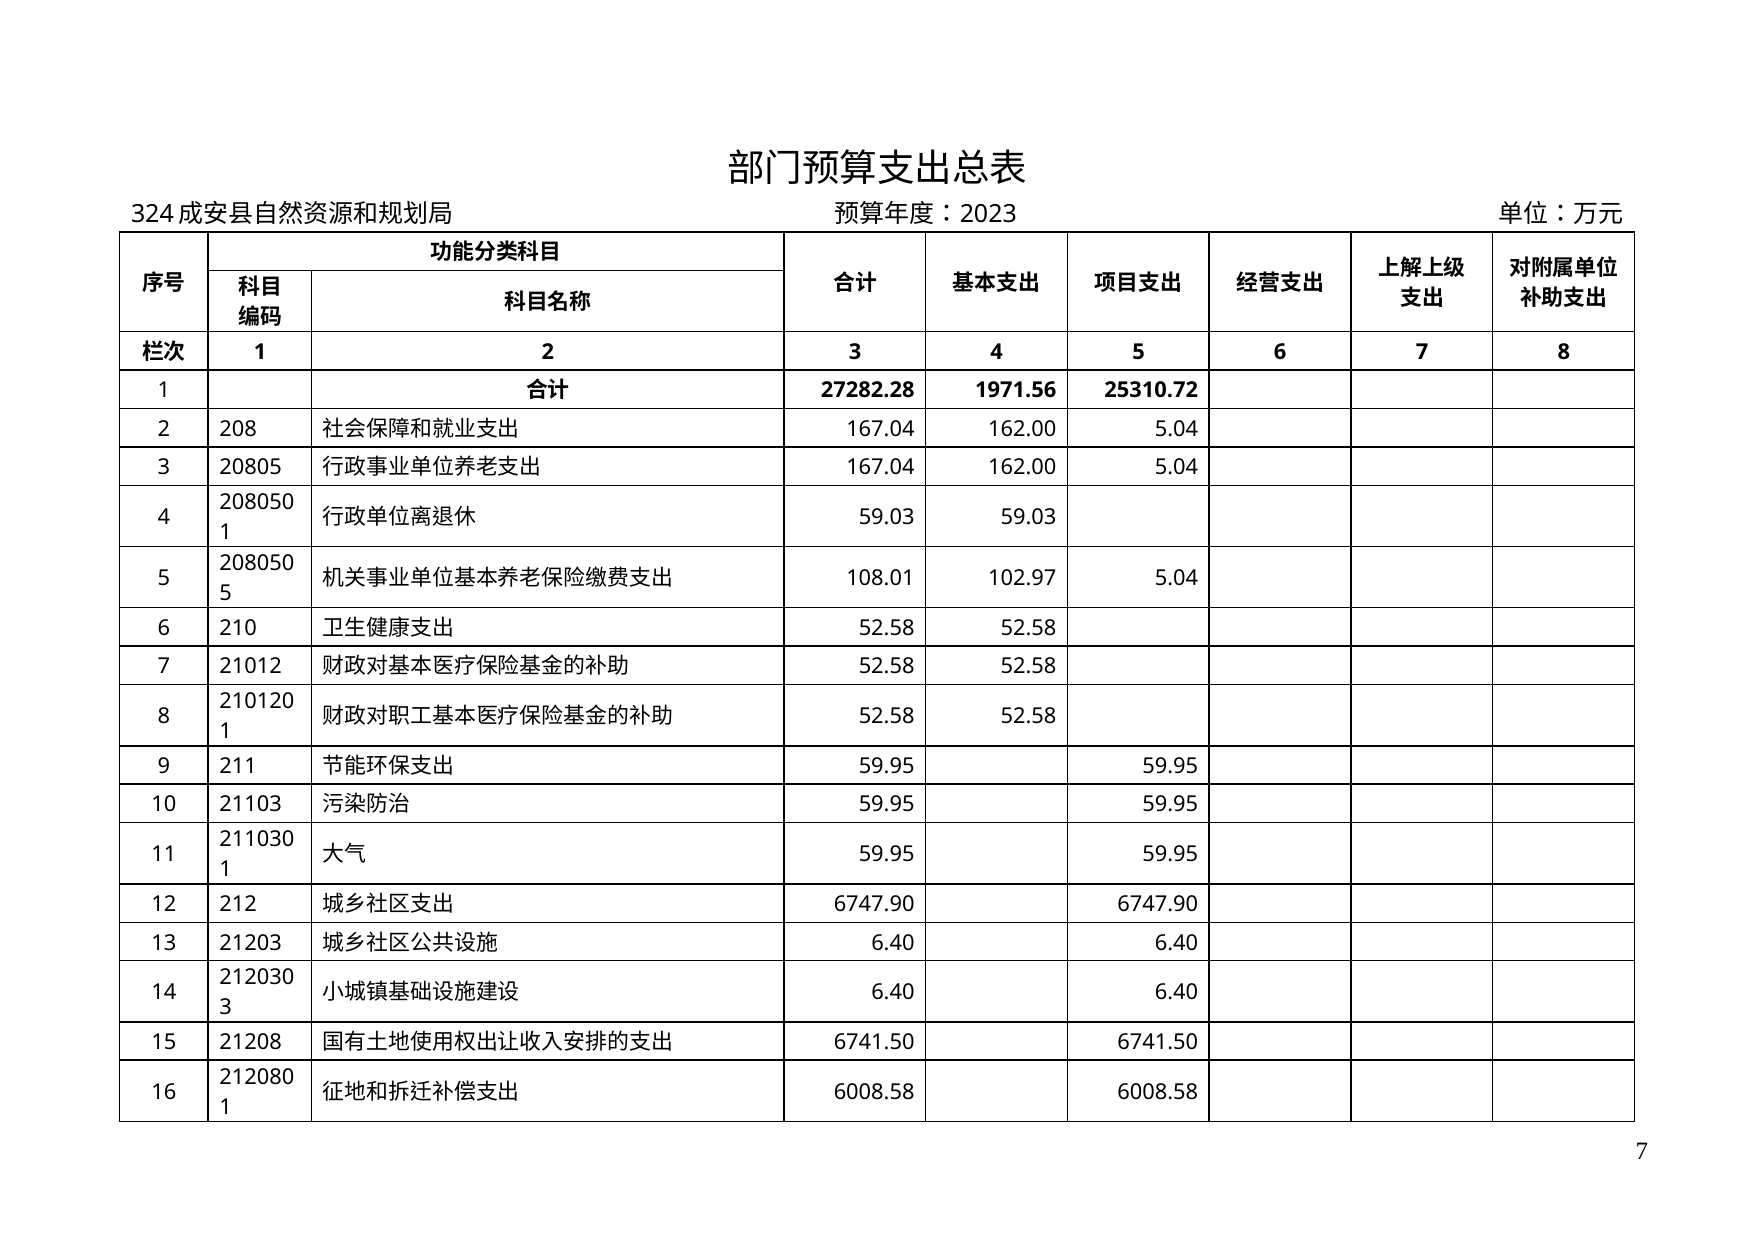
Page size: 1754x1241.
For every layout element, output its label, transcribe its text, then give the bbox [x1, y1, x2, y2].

table_cell [1210, 486, 1350, 546]
table_cell 59.95 [1068, 747, 1208, 783]
table_cell 59.95 [1068, 823, 1208, 883]
table_cell 污染防治 [312, 785, 783, 822]
table_cell 210 [209, 608, 311, 645]
table_cell 167.04 [785, 409, 925, 446]
table_cell [1352, 547, 1492, 607]
table_cell [926, 961, 1067, 1021]
table_cell 108.01 [785, 547, 925, 607]
table_cell [1210, 371, 1350, 408]
table_cell 对附属单位补助支出 [1493, 233, 1634, 331]
table_cell 52.58 [785, 608, 925, 645]
table_cell 1 [120, 371, 207, 408]
table_cell [1352, 885, 1492, 921]
table_cell 4 [926, 332, 1067, 369]
table_cell 10 [120, 785, 207, 822]
table_cell 2080501 [209, 486, 311, 546]
table_cell 2 [312, 332, 783, 369]
table_cell 2101201 [209, 685, 311, 745]
table_cell 财政对基本医疗保险基金的补助 [312, 647, 783, 684]
table_cell 15 [120, 1023, 207, 1059]
table_cell [926, 885, 1067, 921]
table_cell 项目支出 [1068, 233, 1208, 331]
table_cell 6741.50 [785, 1023, 925, 1059]
table_cell 59.95 [1068, 785, 1208, 822]
table_cell 6008.58 [1068, 1061, 1208, 1121]
table_cell 财政对职工基本医疗保险基金的补助 [312, 685, 783, 745]
table_header 单位：万元 [1068, 195, 1634, 231]
table_cell [1493, 685, 1634, 745]
table_cell 7 [120, 647, 207, 684]
table_cell 6 [1210, 332, 1350, 369]
table_cell [1493, 409, 1634, 446]
table_cell 11 [120, 823, 207, 883]
table_cell [1068, 647, 1208, 684]
table_cell 经营支出 [1210, 233, 1350, 331]
table_cell [1352, 371, 1492, 408]
table_cell [1210, 747, 1350, 783]
table_cell [1493, 923, 1634, 960]
table_cell 合计 [312, 371, 783, 408]
table_cell 102.97 [926, 547, 1067, 607]
table_cell [1210, 961, 1350, 1021]
table_cell 3 [120, 448, 207, 484]
table_cell [1210, 448, 1350, 484]
table_cell [1210, 1061, 1350, 1121]
table_cell 5.04 [1068, 448, 1208, 484]
table_cell [1352, 647, 1492, 684]
table_cell [1493, 448, 1634, 484]
table_cell [926, 1061, 1067, 1121]
table_cell 162.00 [926, 448, 1067, 484]
table_cell 13 [120, 923, 207, 960]
table_cell [1493, 1023, 1634, 1059]
table_cell 12 [120, 885, 207, 921]
table_cell 1971.56 [926, 371, 1067, 408]
table_cell [209, 371, 311, 408]
table_cell 6747.90 [1068, 885, 1208, 921]
table_cell [1210, 785, 1350, 822]
table_header 预算年度：2023 [785, 195, 1067, 231]
table_cell 栏次 [120, 332, 207, 369]
table_cell [1493, 823, 1634, 883]
table_cell 2120303 [209, 961, 311, 1021]
table_cell 52.58 [926, 608, 1067, 645]
table_cell 21103 [209, 785, 311, 822]
table_cell 上解上级 支出 [1352, 233, 1492, 331]
text 部门预算支出总表 [106, 142, 1648, 193]
table_cell [1210, 608, 1350, 645]
table_cell 2 [120, 409, 207, 446]
table_cell [1210, 647, 1350, 684]
table_cell 3 [785, 332, 925, 369]
table_cell [1210, 409, 1350, 446]
table_header 324成安县自然资源和规划局 [120, 195, 783, 231]
table_cell [1493, 486, 1634, 546]
table_cell [1210, 547, 1350, 607]
table_cell [1352, 823, 1492, 883]
table_cell 社会保障和就业支出 [312, 409, 783, 446]
table_cell 5.04 [1068, 547, 1208, 607]
table_cell 59.95 [785, 823, 925, 883]
table_cell 6747.90 [785, 885, 925, 921]
table_cell 行政事业单位养老支出 [312, 448, 783, 484]
table_cell 科目名称 [312, 271, 783, 331]
table_cell 行政单位离退休 [312, 486, 783, 546]
table_cell 6741.50 [1068, 1023, 1208, 1059]
table_cell [1493, 547, 1634, 607]
table_cell 城乡社区支出 [312, 885, 783, 921]
table_cell 5 [120, 547, 207, 607]
table_cell [1210, 923, 1350, 960]
table_cell 59.03 [785, 486, 925, 546]
table_cell [1352, 923, 1492, 960]
table_cell [926, 1023, 1067, 1059]
table_cell 21208 [209, 1023, 311, 1059]
table_cell 52.58 [785, 685, 925, 745]
table_cell [1210, 1023, 1350, 1059]
table_cell [926, 823, 1067, 883]
table_cell 小城镇基础设施建设 [312, 961, 783, 1021]
table_cell 21012 [209, 647, 311, 684]
table_cell 8 [120, 685, 207, 745]
table_cell [1068, 608, 1208, 645]
table_cell 基本支出 [926, 233, 1067, 331]
table_cell 8 [1493, 332, 1634, 369]
table_cell 167.04 [785, 448, 925, 484]
table_cell 59.03 [926, 486, 1067, 546]
table_cell [1352, 1023, 1492, 1059]
table_cell 大气 [312, 823, 783, 883]
table_cell 21203 [209, 923, 311, 960]
table_cell [1493, 647, 1634, 684]
table_cell 212 [209, 885, 311, 921]
table_cell [1352, 486, 1492, 546]
table_cell [1068, 685, 1208, 745]
table_cell 6.40 [785, 923, 925, 960]
table_cell [1352, 1061, 1492, 1121]
table_cell 16 [120, 1061, 207, 1121]
table_cell 162.00 [926, 409, 1067, 446]
table_cell 7 [1352, 332, 1492, 369]
table_cell [1210, 885, 1350, 921]
table_cell 208 [209, 409, 311, 446]
table_cell [1493, 961, 1634, 1021]
table_cell 国有土地使用权出让收入安排的支出 [312, 1023, 783, 1059]
table_cell 6.40 [1068, 961, 1208, 1021]
table_cell 6008.58 [785, 1061, 925, 1121]
table_cell 14 [120, 961, 207, 1021]
table_cell [1493, 371, 1634, 408]
table_cell 2110301 [209, 823, 311, 883]
table_cell [1352, 747, 1492, 783]
table_cell [1210, 823, 1350, 883]
table_cell 20805 [209, 448, 311, 484]
table_cell 52.58 [785, 647, 925, 684]
table_cell 2120801 [209, 1061, 311, 1121]
table_cell 机关事业单位基本养老保险缴费支出 [312, 547, 783, 607]
table_cell 合计 [785, 233, 925, 331]
table_cell 52.58 [926, 647, 1067, 684]
table_cell 27282.28 [785, 371, 925, 408]
table_cell 1 [209, 332, 311, 369]
table_cell [1352, 608, 1492, 645]
table_cell [1493, 747, 1634, 783]
table_cell [926, 747, 1067, 783]
table_cell [926, 923, 1067, 960]
table_cell [1493, 608, 1634, 645]
table_cell 城乡社区公共设施 [312, 923, 783, 960]
table_cell 节能环保支出 [312, 747, 783, 783]
table_cell 52.58 [926, 685, 1067, 745]
table_cell 25310.72 [1068, 371, 1208, 408]
table_cell 6.40 [785, 961, 925, 1021]
table_cell [1068, 486, 1208, 546]
table_cell [1493, 885, 1634, 921]
table_cell [1352, 409, 1492, 446]
table_cell [926, 785, 1067, 822]
table_cell [1493, 1061, 1634, 1121]
table_cell 59.95 [785, 785, 925, 822]
table_cell [1352, 448, 1492, 484]
table_cell 2080505 [209, 547, 311, 607]
table_cell [1352, 685, 1492, 745]
table_cell [1210, 685, 1350, 745]
table_cell [1493, 785, 1634, 822]
table_cell 5.04 [1068, 409, 1208, 446]
table_cell 科目 编码 [209, 271, 311, 331]
table_cell 6 [120, 608, 207, 645]
table_cell 211 [209, 747, 311, 783]
table_cell [1352, 961, 1492, 1021]
table_cell 序号 [120, 233, 207, 331]
table_cell 59.95 [785, 747, 925, 783]
table_cell 4 [120, 486, 207, 546]
table_cell 征地和拆迁补偿支出 [312, 1061, 783, 1121]
table_cell 功能分类科目 [209, 233, 783, 270]
table_cell 6.40 [1068, 923, 1208, 960]
table_cell [1352, 785, 1492, 822]
table_cell 5 [1068, 332, 1208, 369]
table_cell 9 [120, 747, 207, 783]
table_cell 卫生健康支出 [312, 608, 783, 645]
